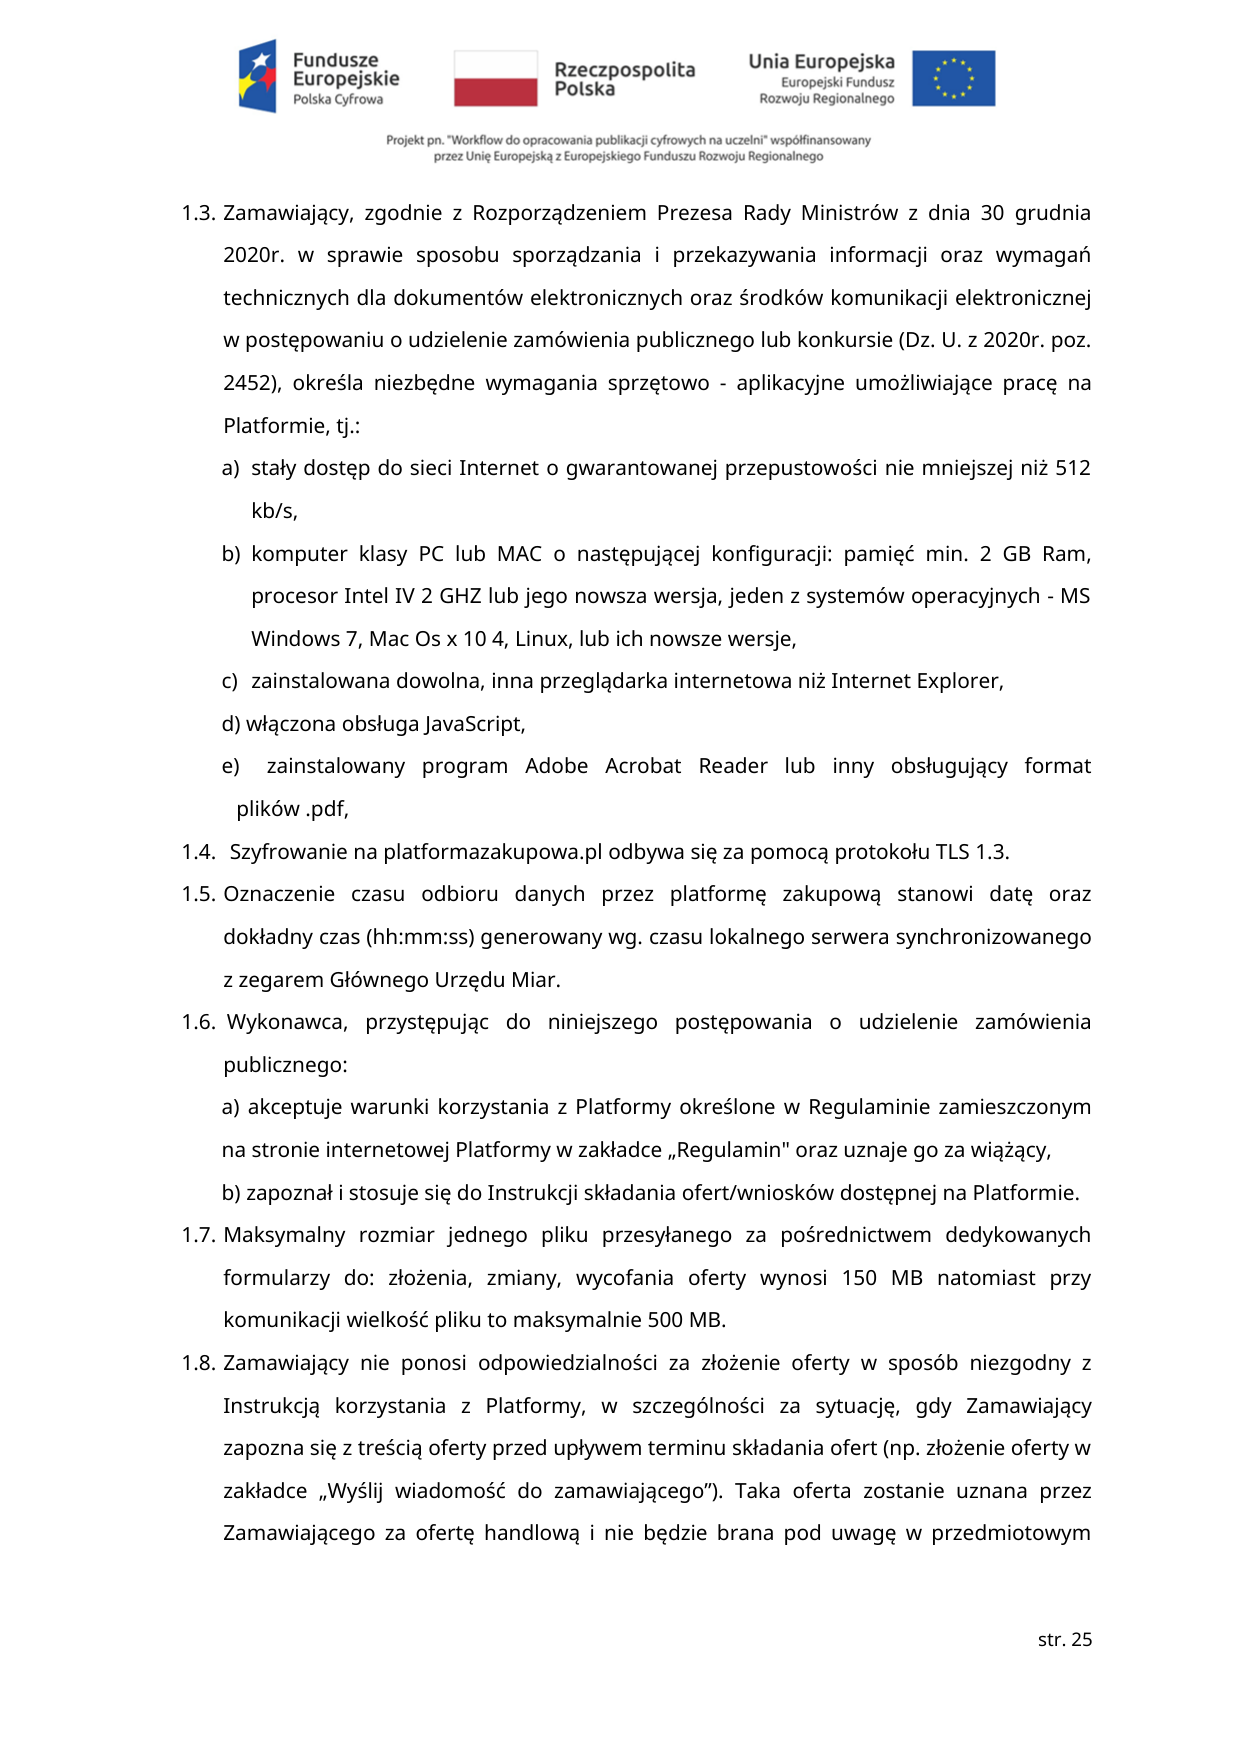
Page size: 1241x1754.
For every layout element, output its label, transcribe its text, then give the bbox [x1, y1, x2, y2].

list Wykonawca, przystępując do niniejszego postępowania o udzielenie zamówienia publicznego: [181, 1007, 1093, 1078]
list Maksymalny rozmiar jednego pliku przesyłanego za pośrednictwem dedykowanych formularzy do: złożenia, zmiany, wycofania oferty wynosi 150 MB natomiast przy komunikacji wielkość pliku to maksymalnie 500 MB. [181, 1220, 1093, 1334]
text a) akceptuje warunki korzystania z Platformy określone w Regulaminie zamieszczonym na stronie internetowej Platformy w zakładce „Regulamin" oraz uznaje go za wiążący, [221, 1092, 1093, 1163]
text d) włączona obsługa JavaScript, [221, 709, 1093, 737]
picture [147, 11, 1109, 198]
text b) komputer klasy PC lub MAC o następującej konfiguracji: pamięć min. 2 GB Ram, procesor Intel IV 2 GHZ lub jego nowsza wersja, jeden z systemów operacyjnych - MS Windows 7, Mac Os x 10 4, Linux, lub ich nowsze wersje, [221, 539, 1093, 652]
text c) zainstalowana dowolna, inna przeglądarka internetowa niż Internet Explorer, [221, 666, 1093, 695]
text e) zainstalowany program Adobe Acrobat Reader lub inny obsługujący format plików .pdf, [221, 752, 1093, 823]
list Zamawiający, zgodnie z Rozporządzeniem Prezesa Rady Ministrów z dnia 30 grudnia 2020r. w sprawie sposobu sporządzania i przekazywania informacji oraz wymagań technicznych dla dokumentów elektronicznych oraz środków komunikacji elektronicznej w postępowaniu o udzielenie zamówienia publicznego lub konkursie (Dz. U. z 2020r. poz. 2452), określa niezbędne wymagania sprzętowo - aplikacyjne umożliwiające pracę na Platformie, tj.: [181, 198, 1093, 439]
text a) stały dostęp do sieci Internet o gwarantowanej przepustowości nie mniejszej niż 512 kb/s, [221, 453, 1093, 524]
list Oznaczenie czasu odbioru danych przez platformę zakupową stanowi datę oraz dokładny czas (hh:mm:ss) generowany wg. czasu lokalnego serwera synchronizowanego z zegarem Głównego Urzędu Miar. [181, 879, 1093, 993]
text b) zapoznał i stosuje się do Instrukcji składania ofert/wniosków dostępnej na Platformie. [221, 1178, 1093, 1206]
list Szyfrowanie na platformazakupowa.pl odbywa się za pomocą protokołu TLS 1.3. [181, 837, 1093, 865]
